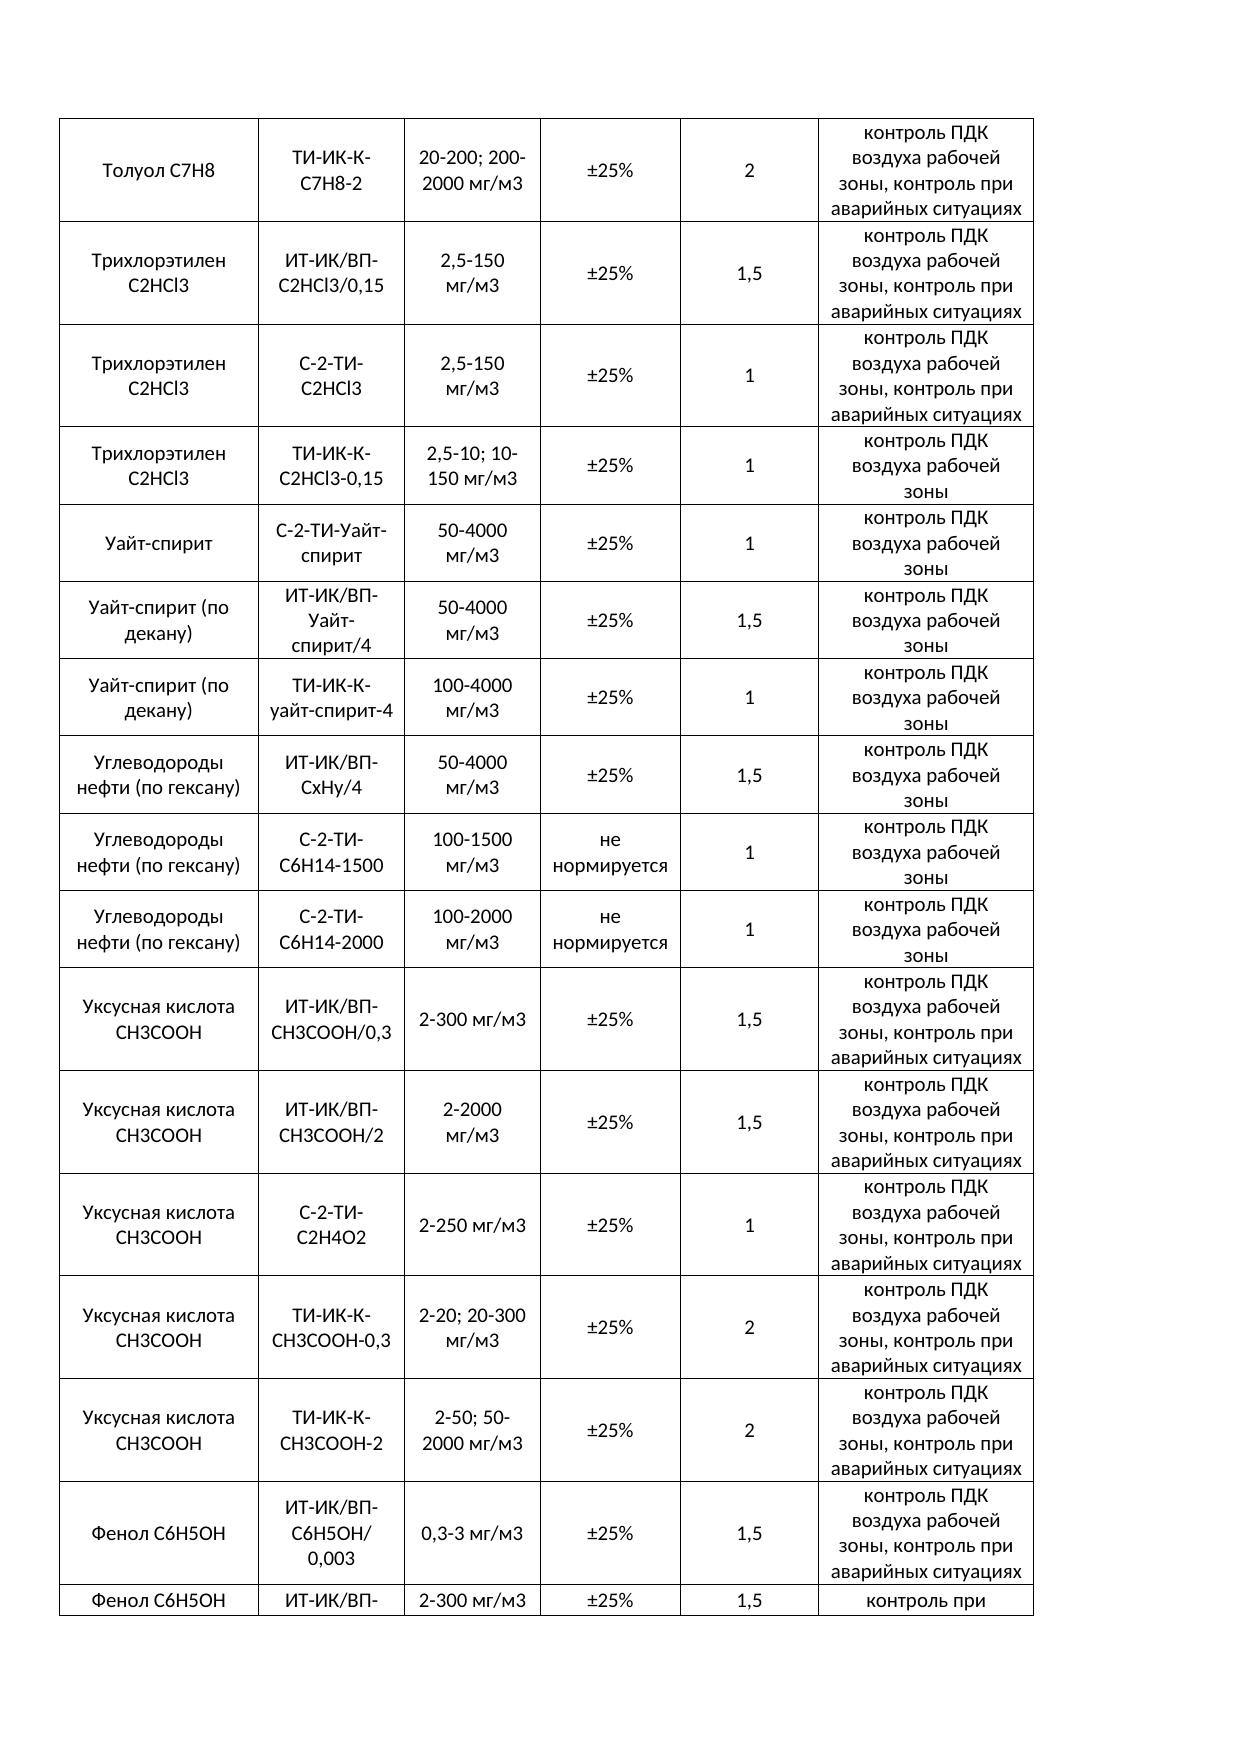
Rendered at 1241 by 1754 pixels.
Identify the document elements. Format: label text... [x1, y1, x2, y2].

table_cell ИТ-ИК/ВП-Уайт-спирит/4 [259, 582, 404, 658]
table_cell 50-4000 мг/м3 [405, 505, 540, 581]
table_cell ±25% [541, 1379, 680, 1481]
table_cell ±25% [541, 1585, 680, 1615]
table_cell 2-250 мг/м3 [405, 1174, 540, 1275]
table_cell ИТ-ИК/ВП-CH3COOH/2 [259, 1071, 404, 1173]
table_cell ±25% [541, 968, 680, 1070]
table_cell 2-300 мг/м3 [405, 1585, 540, 1615]
table_cell С-2-ТИ-C6H14-2000 [259, 891, 404, 967]
table_cell контроль ПДК воздуха рабочей зоны, контроль при аварийных ситуациях [819, 1379, 1033, 1481]
table_cell Углеводороды нефти (по гексану) [60, 736, 258, 813]
table_cell 2,5-10; 10-150 мг/м3 [405, 427, 540, 503]
table_cell контроль ПДК воздуха рабочей зоны [819, 891, 1033, 967]
table_cell 2 [681, 1276, 818, 1378]
table_cell ИТ-ИК/ВП-C6H5OH/0,3 [259, 1585, 404, 1615]
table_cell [819, 1482, 1033, 1583]
table_cell Фенол C6H5OH [60, 1585, 258, 1615]
table_cell 1,5 [681, 1071, 818, 1173]
table_cell ±25% [541, 659, 680, 735]
table_cell ±25% [541, 427, 680, 503]
table_cell 2-300 мг/м3 [405, 968, 540, 1070]
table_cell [819, 1585, 1033, 1615]
table_cell 2 [681, 119, 818, 221]
table_cell Углеводороды нефти (по гексану) [60, 814, 258, 890]
table_cell ±25% [541, 582, 680, 658]
table_cell 1,5 [681, 736, 818, 813]
table_cell контроль ПДК воздуха рабочей зоны [819, 582, 1033, 658]
table_cell 1,5 [681, 1585, 818, 1615]
table_cell ±25% [541, 1174, 680, 1275]
table_cell 1 [681, 659, 818, 735]
table_cell ИТ-ИК/ВП-CxHy/4 [259, 736, 404, 813]
table_cell 1 [681, 427, 818, 503]
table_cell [819, 119, 1033, 221]
table_cell контроль ПДК воздуха рабочей зоны [819, 659, 1033, 735]
table_cell 0,3-3 мг/м3 [405, 1482, 540, 1583]
table_cell 2-2000 мг/м3 [405, 1071, 540, 1173]
table_cell контроль ПДК воздуха рабочей зоны, контроль при аварийных ситуациях [819, 1174, 1033, 1275]
table_cell 100-2000 мг/м3 [405, 891, 540, 967]
table_cell 2 [681, 1379, 818, 1481]
table_cell 20-200; 200-2000 мг/м3 [405, 119, 540, 221]
table_cell ТИ-ИК-К-C7H8-2 [259, 119, 404, 221]
table_cell Трихлорэтилен C2HCl3 [60, 325, 258, 426]
table_cell Уксусная кислота CH3COOH [60, 1379, 258, 1481]
table_cell 1 [681, 891, 818, 967]
table_cell 50-4000 мг/м3 [405, 736, 540, 813]
table_cell контроль ПДК воздуха рабочей зоны, контроль при аварийных ситуациях [819, 325, 1033, 426]
table_cell Толуол C7H8 [60, 119, 258, 221]
table_cell контроль ПДК воздуха рабочей зоны [819, 736, 1033, 813]
table_cell Уайт-спирит (по декану) [60, 582, 258, 658]
table_cell С-2-ТИ-C6H14-1500 [259, 814, 404, 890]
table_cell Трихлорэтилен C2HCl3 [60, 222, 258, 323]
table_cell Уайт-спирит [60, 505, 258, 581]
table_cell С-2-ТИ-C2HCl3 [259, 325, 404, 426]
table_cell 1 [681, 1174, 818, 1275]
table_cell 1,5 [681, 1482, 818, 1583]
table_cell контроль ПДК воздуха рабочей зоны, контроль при аварийных ситуациях [819, 1276, 1033, 1378]
table_cell 1 [681, 505, 818, 581]
table_cell контроль ПДК воздуха рабочей зоны [819, 505, 1033, 581]
table_cell ±25% [541, 1482, 680, 1583]
table_cell не нормируется [541, 891, 680, 967]
table_cell Уксусная кислота CH3COOH [60, 1071, 258, 1173]
table_cell ИТ-ИК/ВП-C2HCl3/0,15 [259, 222, 404, 323]
table_cell контроль ПДК воздуха рабочей зоны, контроль при аварийных ситуациях [819, 1071, 1033, 1173]
table_cell 100-1500 мг/м3 [405, 814, 540, 890]
table_cell С-2-ТИ-C2H4O2 [259, 1174, 404, 1275]
table_cell Уайт-спирит (по декану) [60, 659, 258, 735]
table_cell контроль ПДК воздуха рабочей зоны [819, 427, 1033, 503]
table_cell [819, 222, 1033, 323]
table_cell Уксусная кислота CH3COOH [60, 968, 258, 1070]
table_cell ±25% [541, 505, 680, 581]
table_cell контроль ПДК воздуха рабочей зоны, контроль при аварийных ситуациях [819, 968, 1033, 1070]
table_cell ТИ-ИК-К-CH3COOH-0,3 [259, 1276, 404, 1378]
table_cell 1,5 [681, 582, 818, 658]
table_cell 2-20; 20-300 мг/м3 [405, 1276, 540, 1378]
table_cell Углеводороды нефти (по гексану) [60, 891, 258, 967]
table_cell контроль ПДК воздуха рабочей зоны [819, 814, 1033, 890]
table_cell ±25% [541, 325, 680, 426]
table_cell не нормируется [541, 814, 680, 890]
table_cell 50-4000 мг/м3 [405, 582, 540, 658]
table_cell ±25% [541, 1276, 680, 1378]
table_cell 2-50; 50-2000 мг/м3 [405, 1379, 540, 1481]
table_cell Трихлорэтилен C2HCl3 [60, 427, 258, 503]
table_cell ТИ-ИК-К-CH3COOH-2 [259, 1379, 404, 1481]
table_cell ±25% [541, 1071, 680, 1173]
table_cell ±25% [541, 222, 680, 323]
table_cell 100-4000 мг/м3 [405, 659, 540, 735]
table_cell 2,5-150 мг/м3 [405, 222, 540, 323]
table_cell 1,5 [681, 968, 818, 1070]
table_cell ТИ-ИК-К-C2HCl3-0,15 [259, 427, 404, 503]
table_cell С-2-ТИ-Уайт-спирит [259, 505, 404, 581]
table_cell 1 [681, 325, 818, 426]
table_cell ±25% [541, 736, 680, 813]
table_cell ±25% [541, 119, 680, 221]
table_cell ТИ-ИК-К-уайт-спирит-4 [259, 659, 404, 735]
table_cell Уксусная кислота CH3COOH [60, 1174, 258, 1275]
table_cell ИТ-ИК/ВП-CH3COOH/0,3 [259, 968, 404, 1070]
table_cell 1,5 [681, 222, 818, 323]
table_cell 1 [681, 814, 818, 890]
table_cell Фенол C6H5OH [60, 1482, 258, 1583]
table_cell ИТ-ИК/ВП-C6H5OH/0,003 [259, 1482, 404, 1583]
table_cell Уксусная кислота CH3COOH [60, 1276, 258, 1378]
table_cell 2,5-150 мг/м3 [405, 325, 540, 426]
